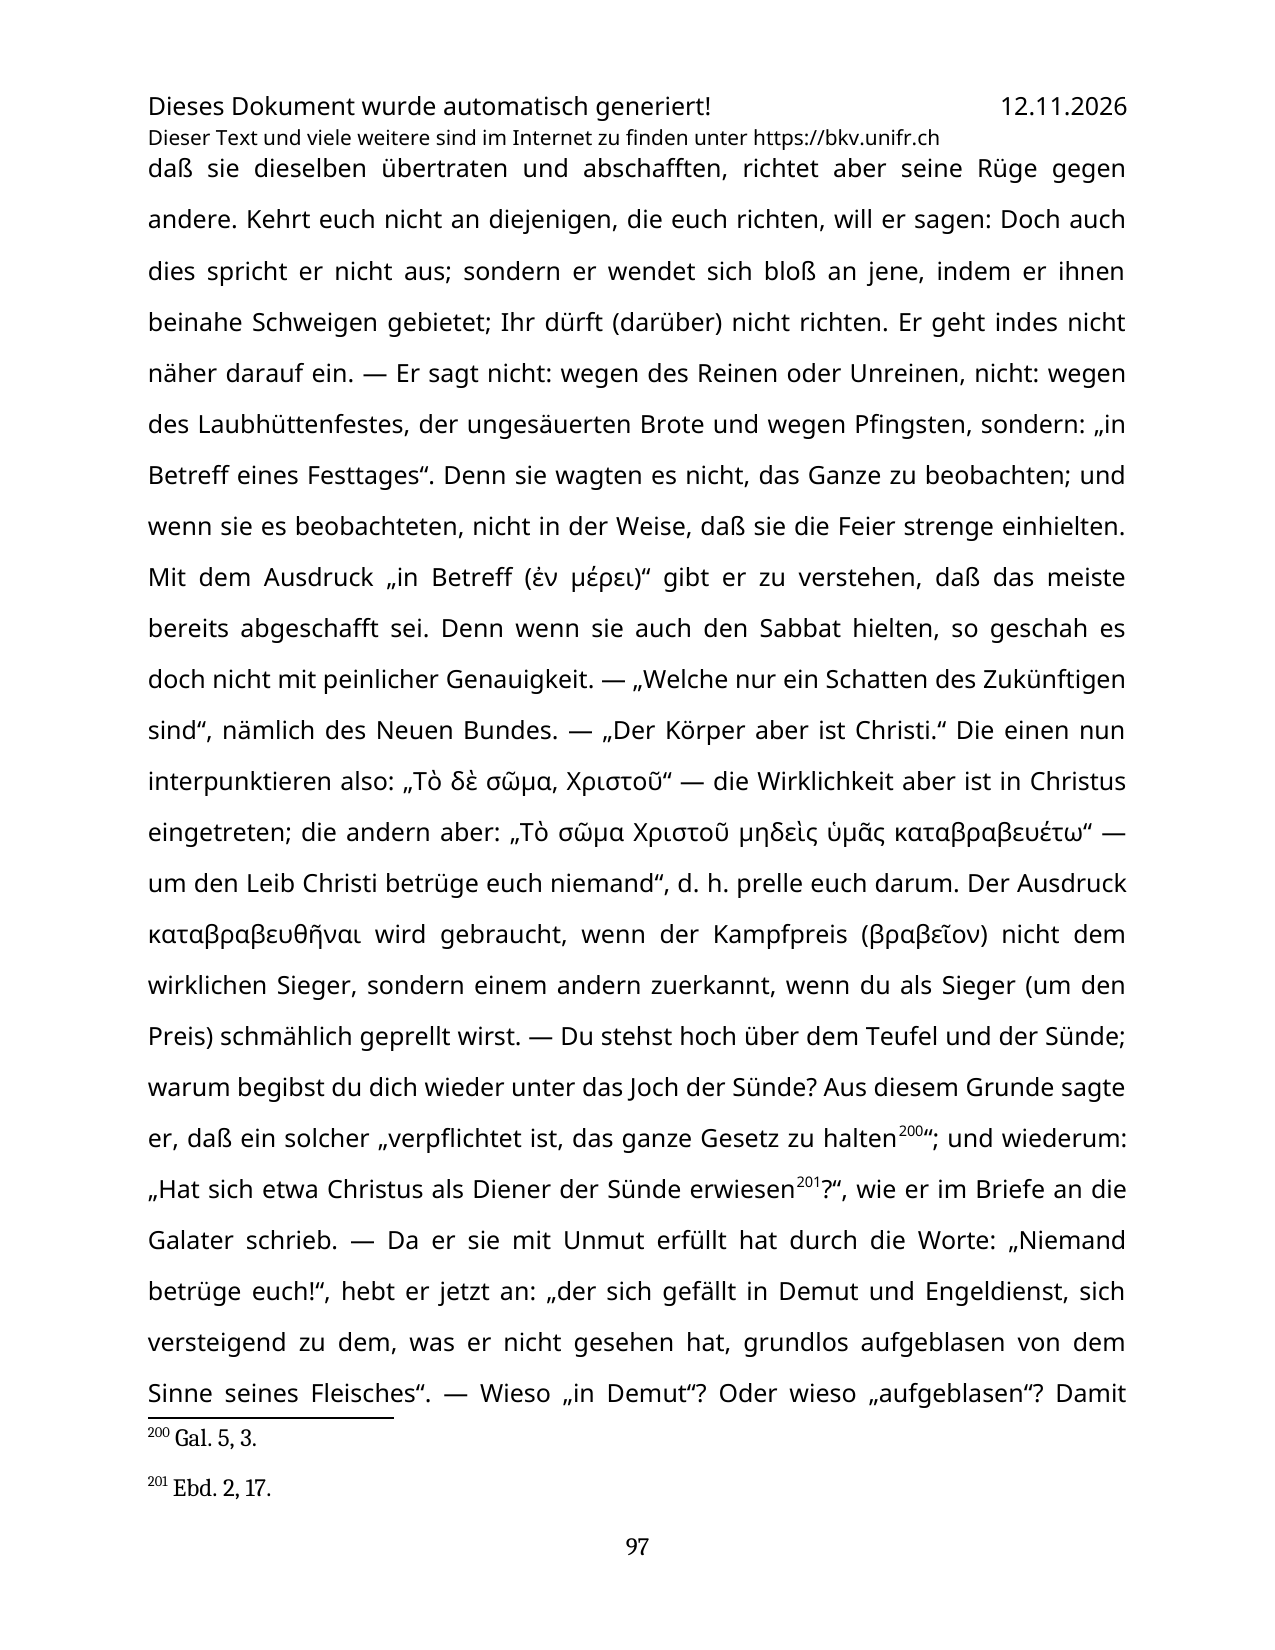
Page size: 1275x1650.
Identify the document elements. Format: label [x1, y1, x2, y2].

text [148, 151, 1127, 1410]
